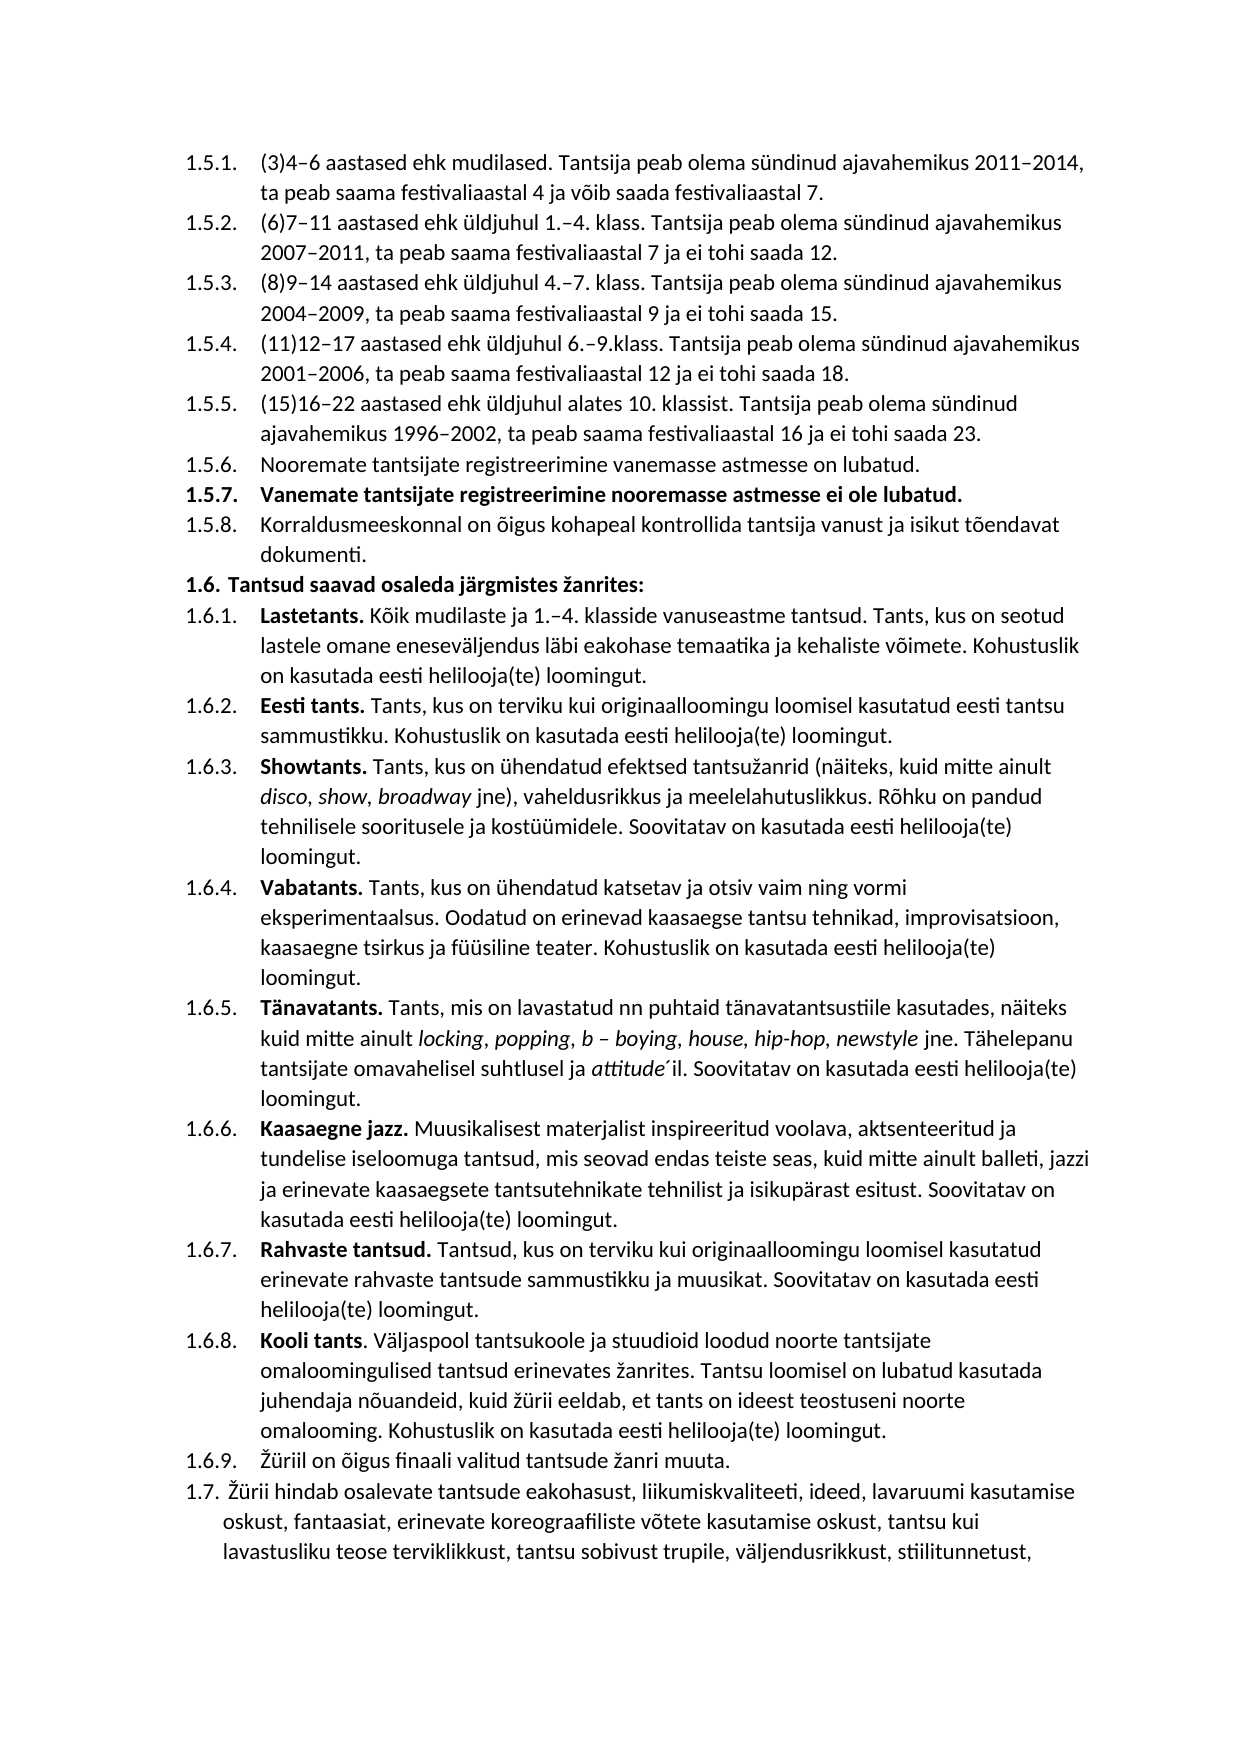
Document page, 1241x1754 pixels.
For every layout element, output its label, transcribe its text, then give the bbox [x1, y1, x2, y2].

list Showtants. Tants, kus on ühendatud efektsed tantsužanrid (näiteks, kuid mitte ainult disco, show, broadway jne), vaheldusrikkus ja meelelahutuslikkus. Rõhku on pandud tehnilisele sooritusele ja kostüümidele. Soovitatav on kasutada eesti helilooja(te) loomingut. [185, 752, 1093, 870]
list Korraldusmeeskonnal on õigus kohapeal kontrollida tantsija vanust ja isikut tõendavat dokumenti. [185, 510, 1093, 568]
list Tänavatants. Tants, mis on lavastatud nn puhtaid tänavatantsustiile kasutades, näiteks kuid mitte ainult locking, popping, b – boying, house, hip-hop, newstyle jne. Tähelepanu tantsijate omavahelisel suhtlusel ja attitude´il. Soovitatav on kasutada eesti helilooja(te) loomingut. [185, 993, 1093, 1112]
list (3)4–6 aastased ehk mudilased. Tantsija peab olema sündinud ajavahemikus 2011–2014, ta peab saama festivaliaastal 4 ja võib saada festivaliaastal 7. [185, 148, 1093, 206]
list Rahvaste tantsud. Tantsud, kus on terviku kui originaalloomingu loomisel kasutatud erinevate rahvaste tantsude sammustikku ja muusikat. Soovitatav on kasutada eesti helilooja(te) loomingut. [185, 1235, 1093, 1323]
list Lastetants. Kõik mudilaste ja 1.–4. klasside vanuseastme tantsud. Tants, kus on seotud lastele omane eneseväljendus läbi eakohase temaatika ja kehaliste võimete. Kohustuslik on kasutada eesti helilooja(te) loomingut. [185, 601, 1093, 689]
list Kaasaegne jazz. Muusikalisest materjalist inspireeritud voolava, aktsenteeritud ja tundelise iseloomuga tantsud, mis seovad endas teiste seas, kuid mitte ainult balleti, jazzi ja erinevate kaasaegsete tantsutehnikate tehnilist ja isikupärast esitust. Soovitatav on kasutada eesti helilooja(te) loomingut. [185, 1114, 1093, 1233]
list Tantsud saavad osaleda järgmistes žanrites: [185, 571, 1093, 598]
list Kooli tants. Väljaspool tantsukoole ja stuudioid loodud noorte tantsijate omaloomingulised tantsud erinevates žanrites. Tantsu loomisel on lubatud kasutada juhendaja nõuandeid, kuid žürii eeldab, et tants on ideest teostuseni noorte omalooming. Kohustuslik on kasutada eesti helilooja(te) loomingut. [185, 1326, 1093, 1444]
list Eesti tants. Tants, kus on terviku kui originaalloomingu loomisel kasutatud eesti tantsu sammustikku. Kohustuslik on kasutada eesti helilooja(te) loomingut. [185, 691, 1093, 749]
list Vanemate tantsijate registreerimine nooremasse astmesse ei ole lubatud. [185, 480, 1093, 508]
list (15)16–22 aastased ehk üldjuhul alates 10. klassist. Tantsija peab olema sündinud ajavahemikus 1996–2002, ta peab saama festivaliaastal 16 ja ei tohi saada 23. [185, 389, 1093, 447]
list (8)9–14 aastased ehk üldjuhul 4.–7. klass. Tantsija peab olema sündinud ajavahemikus 2004–2009, ta peab saama festivaliaastal 9 ja ei tohi saada 15. [185, 268, 1093, 327]
list Nooremate tantsijate registreerimine vanemasse astmesse on lubatud. [185, 450, 1093, 478]
list Vabatants. Tants, kus on ühendatud katsetav ja otsiv vaim ning vormi eksperimentaalsus. Oodatud on erinevad kaasaegse tantsu tehnikad, improvisatsioon, kaasaegne tsirkus ja füüsiline teater. Kohustuslik on kasutada eesti helilooja(te) loomingut. [185, 873, 1093, 991]
list (6)7–11 aastased ehk üldjuhul 1.–4. klass. Tantsija peab olema sündinud ajavahemikus 2007–2011, ta peab saama festivaliaastal 7 ja ei tohi saada 12. [185, 208, 1093, 266]
list (11)12–17 aastased ehk üldjuhul 6.–9.klass. Tantsija peab olema sündinud ajavahemikus 2001–2006, ta peab saama festivaliaastal 12 ja ei tohi saada 18. [185, 329, 1093, 387]
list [185, 1477, 1093, 1565]
list Žüriil on õigus finaali valitud tantsude žanri muuta. [185, 1447, 1093, 1474]
